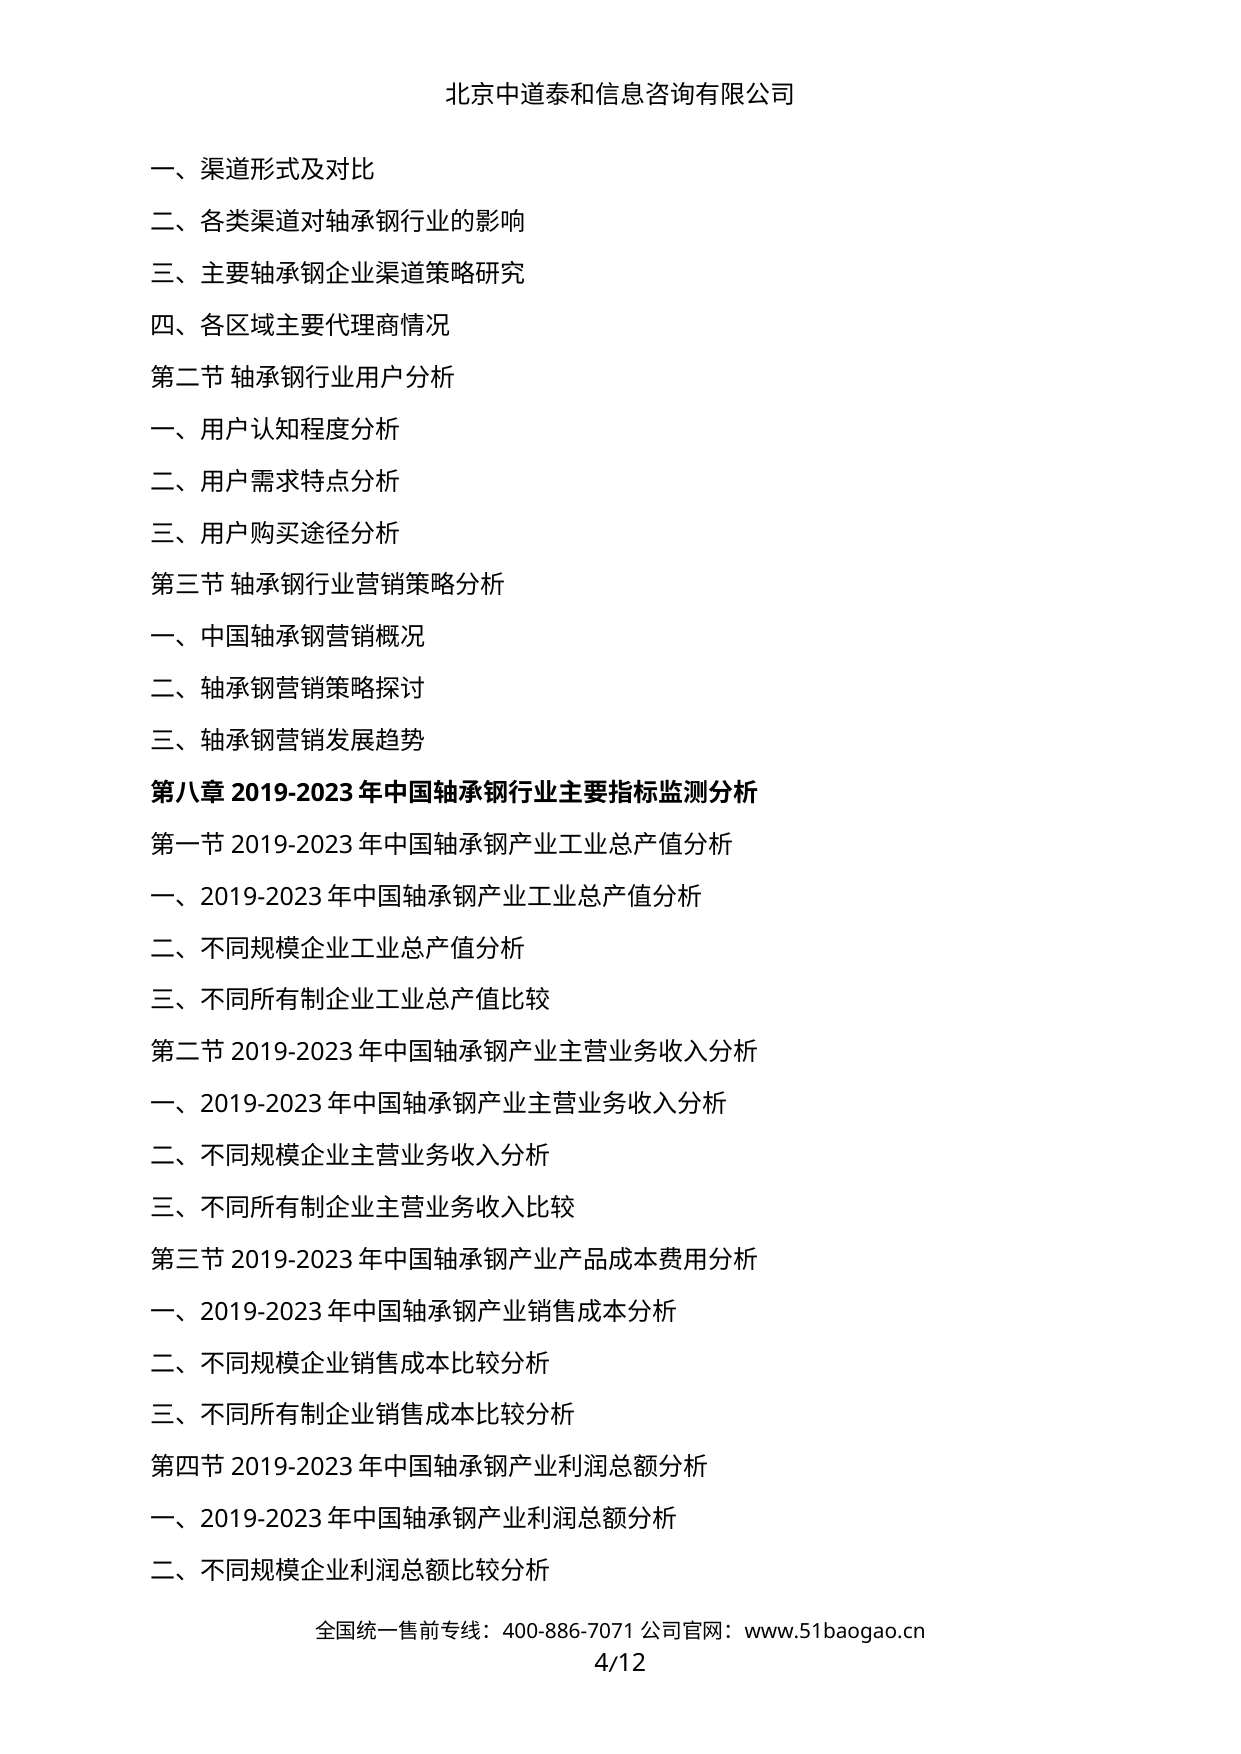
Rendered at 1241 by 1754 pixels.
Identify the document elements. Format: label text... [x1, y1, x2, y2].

text 一、2019-2023年中国轴承钢产业销售成本分析 [150, 1291, 1090, 1327]
text 三、不同所有制企业销售成本比较分析 [150, 1395, 1090, 1431]
text 四、各区域主要代理商情况 [150, 306, 1090, 342]
text 第三节 2019-2023年中国轴承钢产业产品成本费用分析 [150, 1239, 1090, 1276]
text 二、轴承钢营销策略探讨 [150, 669, 1090, 705]
text 第二节 轴承钢行业用户分析 [150, 357, 1090, 394]
text 第四节 2019-2023年中国轴承钢产业利润总额分析 [150, 1447, 1090, 1483]
text 第八章 2019-2023年中国轴承钢行业主要指标监测分析 [150, 772, 1090, 809]
text 三、主要轴承钢企业渠道策略研究 [150, 254, 1090, 290]
text 一、中国轴承钢营销概况 [150, 617, 1090, 653]
text 一、2019-2023年中国轴承钢产业利润总额分析 [150, 1499, 1090, 1535]
text 三、不同所有制企业主营业务收入比较 [150, 1187, 1090, 1224]
text 第一节 2019-2023年中国轴承钢产业工业总产值分析 [150, 824, 1090, 861]
text 二、用户需求特点分析 [150, 461, 1090, 497]
text 三、不同所有制企业工业总产值比较 [150, 980, 1090, 1016]
text 第三节 轴承钢行业营销策略分析 [150, 565, 1090, 601]
text 第二节 2019-2023年中国轴承钢产业主营业务收入分析 [150, 1032, 1090, 1068]
text 二、不同规模企业利润总额比较分析 [150, 1551, 1090, 1587]
text 一、渠道形式及对比 [150, 150, 1090, 186]
text 三、用户购买途径分析 [150, 513, 1090, 549]
text 二、不同规模企业主营业务收入分析 [150, 1136, 1090, 1172]
text 二、各类渠道对轴承钢行业的影响 [150, 202, 1090, 238]
text 二、不同规模企业工业总产值分析 [150, 928, 1090, 964]
text 二、不同规模企业销售成本比较分析 [150, 1343, 1090, 1379]
text 一、2019-2023年中国轴承钢产业主营业务收入分析 [150, 1084, 1090, 1120]
text 三、轴承钢营销发展趋势 [150, 721, 1090, 757]
text 一、用户认知程度分析 [150, 409, 1090, 446]
text 一、2019-2023年中国轴承钢产业工业总产值分析 [150, 876, 1090, 912]
